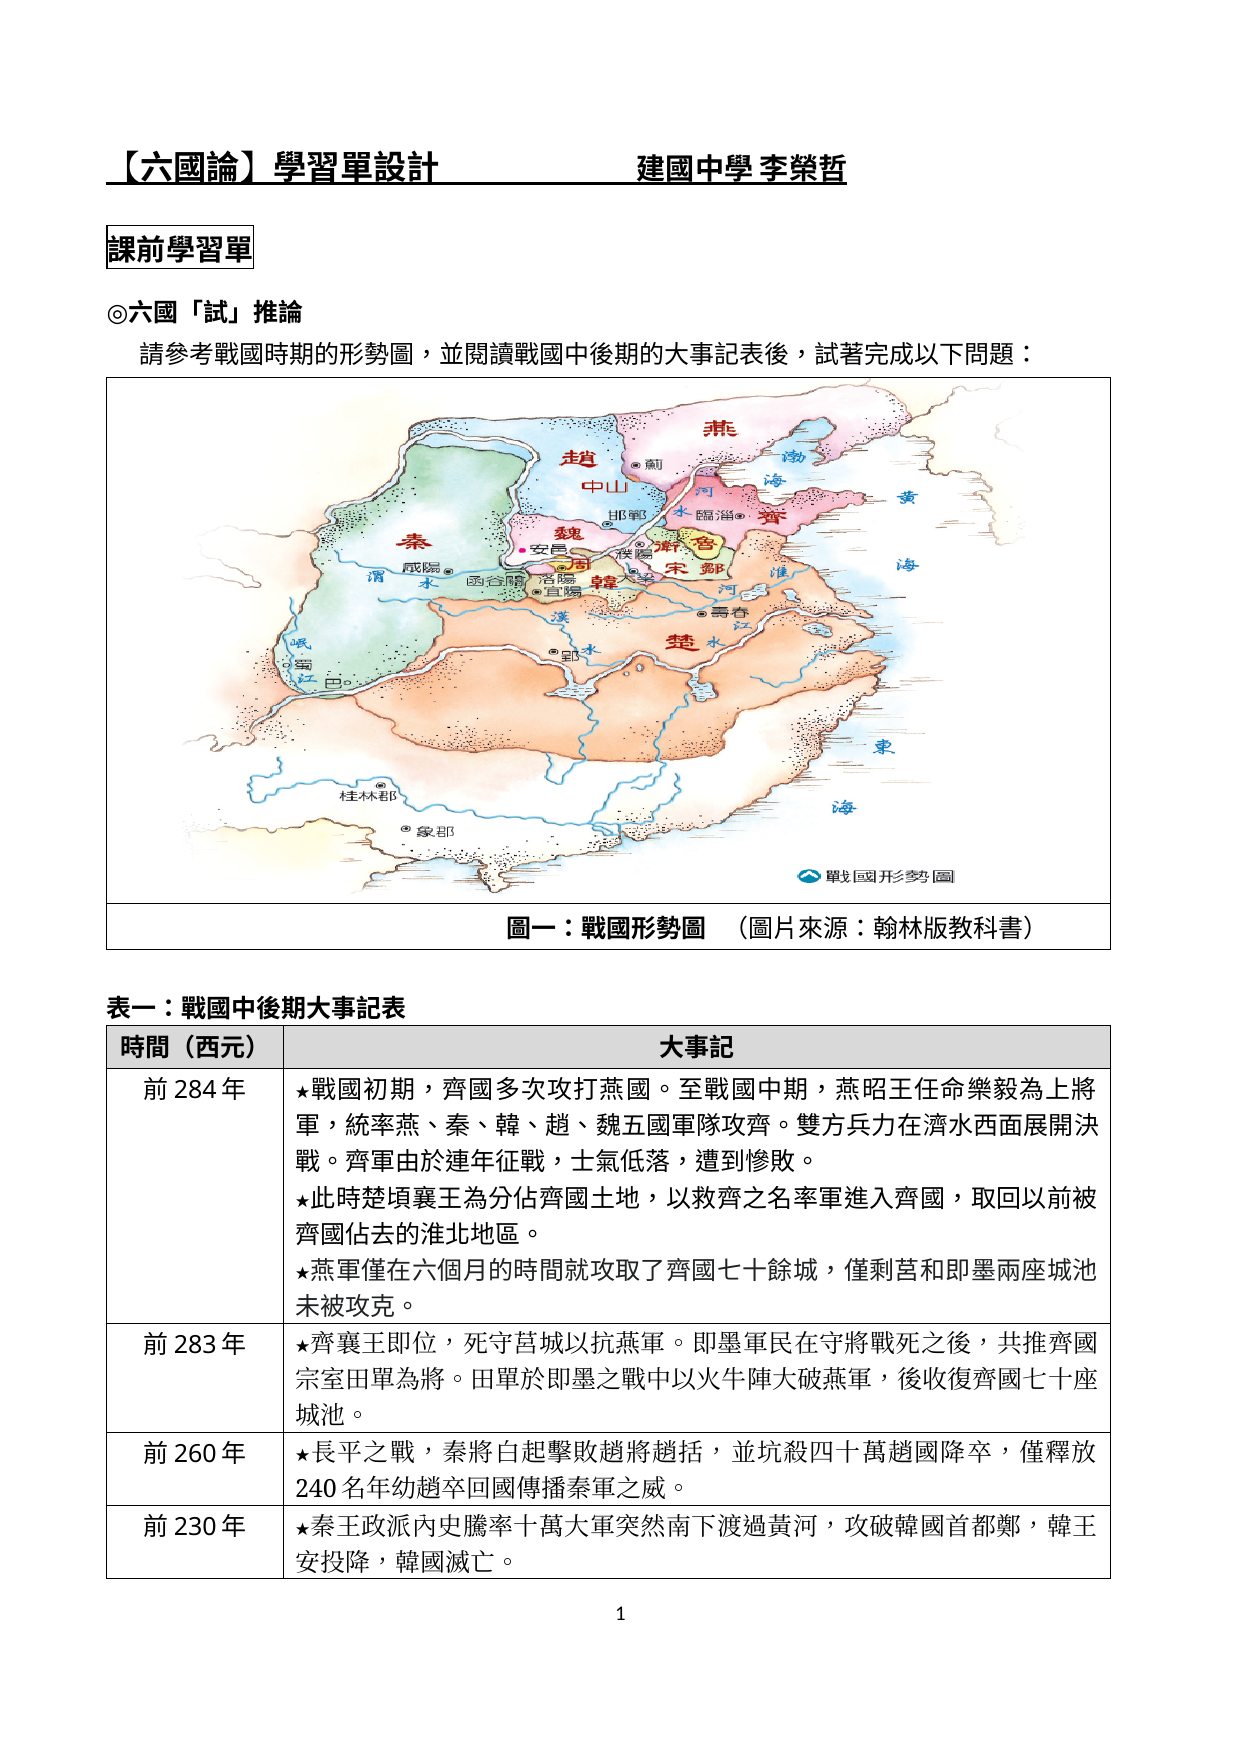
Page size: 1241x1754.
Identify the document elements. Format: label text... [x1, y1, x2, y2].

table_cell 前283年 [107, 1324, 283, 1432]
text ◎六國「試」推論 [106, 291, 1134, 329]
table_cell 圖一：戰國形勢圖 （圖片來源：翰林版教科書） [107, 904, 1110, 949]
table_header 時間（西元） [107, 1026, 283, 1068]
table_cell ★秦王政派內史騰率十萬大軍突然南下渡過黃河，攻破韓國首都鄭，韓王安投降，韓國滅亡。 [284, 1506, 1110, 1578]
picture [182, 378, 1036, 894]
table_cell 前260年 [107, 1433, 283, 1505]
text 表一：戰國中後期大事記表 [106, 988, 1134, 1025]
table_cell ★戰國初期，齊國多次攻打燕國。至戰國中期，燕昭王任命樂毅為上將軍，統率燕、秦、韓、趙、魏五國軍隊攻齊。雙方兵力在濟水西面展開決戰。齊軍由於連年征戰，士氣低落，遭到慘敗。 ★此時楚頃襄王為分佔齊國土地，以救齊之名率軍進入齊國，取回以前被齊國佔去的淮北地區。 ★燕軍僅在六個月的時間就攻取了齊國七十餘城，僅剩莒和即墨兩座城池未被攻克。 [284, 1069, 1110, 1323]
table_cell 前284年 [107, 1069, 283, 1323]
table_header 大事記 [284, 1026, 1110, 1068]
table_cell ★齊襄王即位，死守莒城以抗燕軍。即墨軍民在守將戰死之後，共推齊國宗室田單為將。田單於即墨之戰中以火牛陣大破燕軍，後收復齊國七十座城池。 [284, 1324, 1110, 1432]
text 課前學習單 [106, 210, 1134, 285]
text 【六國論】學習單設計 建國中學 李榮哲 [106, 128, 1134, 203]
table_header [107, 378, 1110, 903]
text 請參考戰國時期的形勢圖，並閱讀戰國中後期的大事記表後，試著完成以下問題： [106, 334, 1134, 372]
table_cell 前230年 [107, 1506, 283, 1578]
table_cell ★長平之戰，秦將白起擊敗趙將趙括，並坑殺四十萬趙國降卒，僅釋放240名年幼趙卒回國傳播秦軍之威。 [284, 1433, 1110, 1505]
